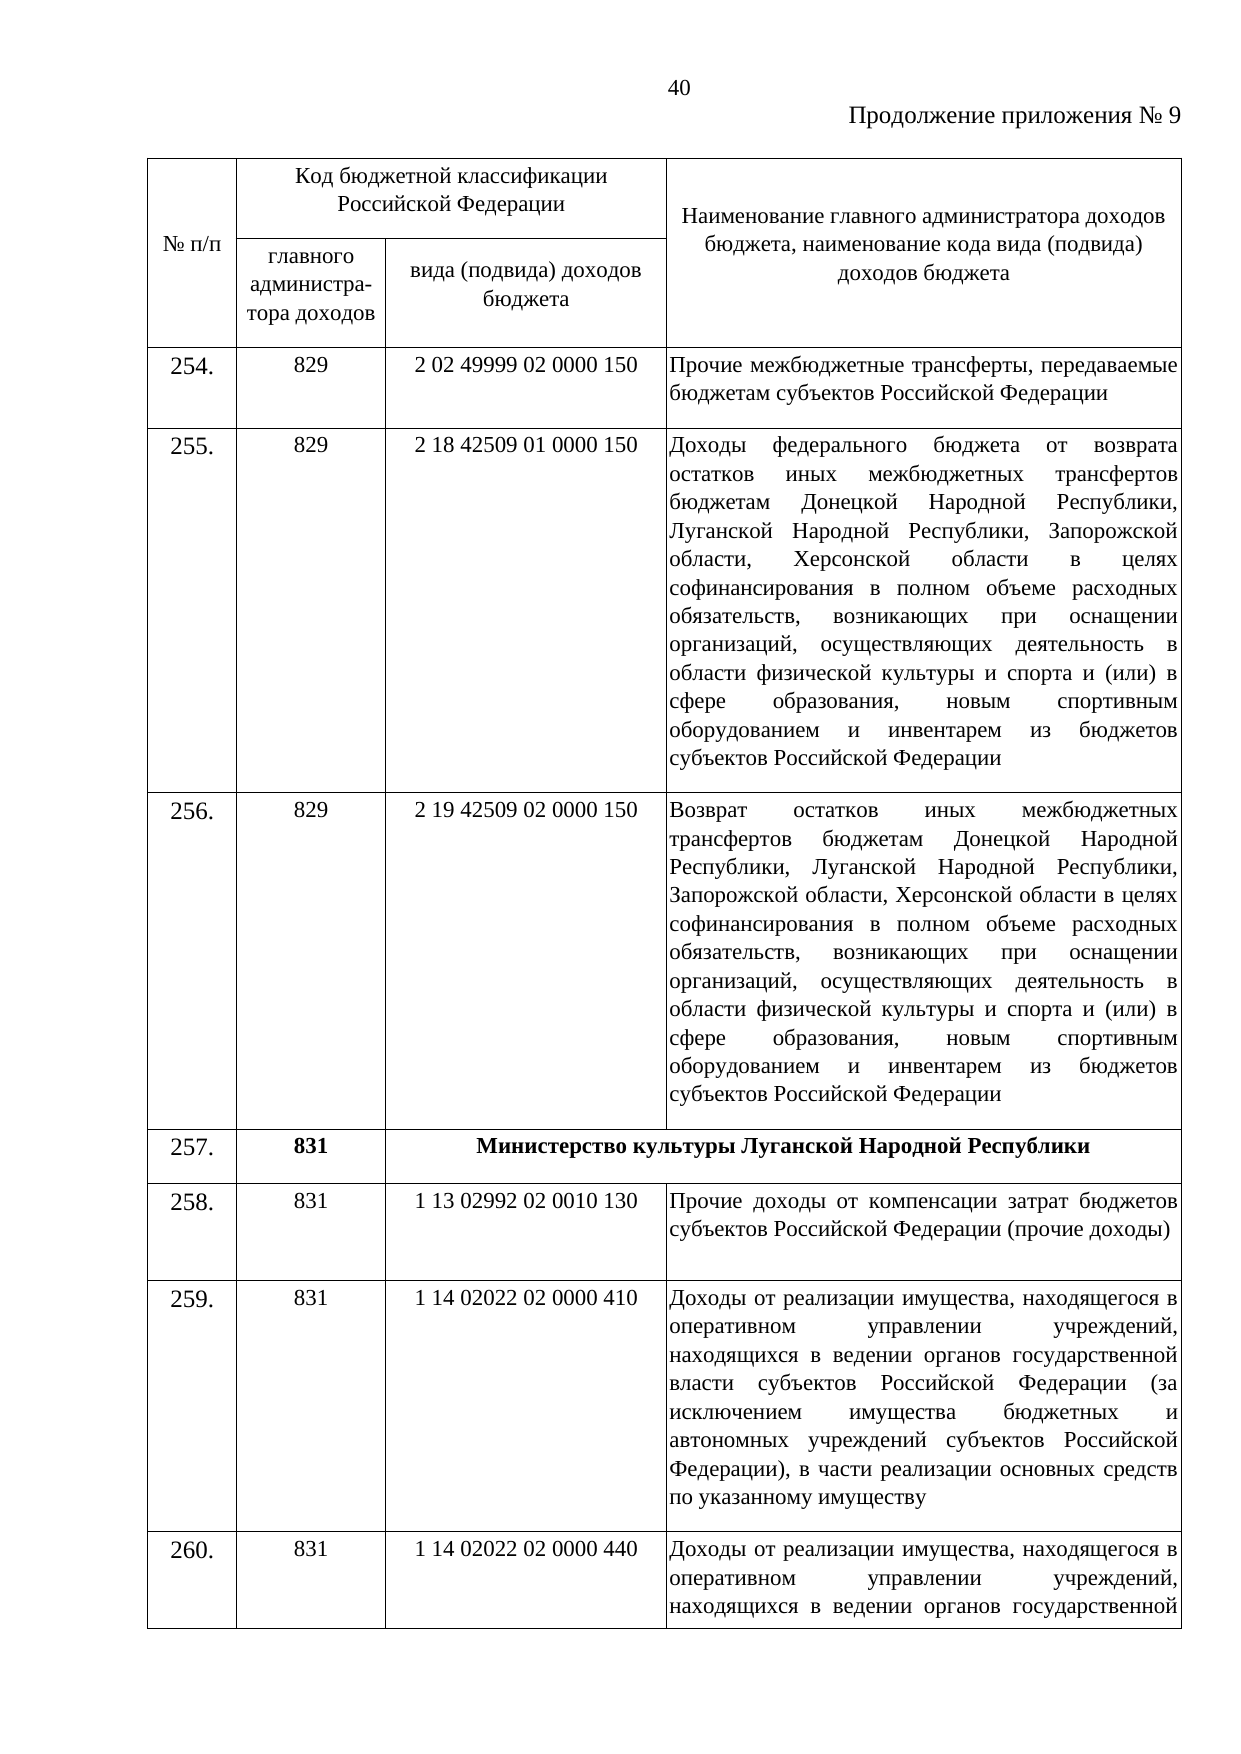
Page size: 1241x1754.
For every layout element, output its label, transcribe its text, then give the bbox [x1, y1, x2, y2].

table_header Наименование главного администратора доходов бюджета, наименование кода вида (подвида) доходов бюджета [667, 159, 1181, 347]
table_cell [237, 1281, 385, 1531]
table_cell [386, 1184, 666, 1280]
table_cell вида (подвида) доходов бюджета [386, 239, 666, 347]
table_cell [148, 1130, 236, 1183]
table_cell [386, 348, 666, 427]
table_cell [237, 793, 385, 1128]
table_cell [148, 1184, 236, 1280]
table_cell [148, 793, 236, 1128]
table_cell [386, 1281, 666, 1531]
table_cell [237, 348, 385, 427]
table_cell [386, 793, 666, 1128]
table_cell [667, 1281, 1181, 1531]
table_cell главного администра-тора доходов [237, 239, 385, 347]
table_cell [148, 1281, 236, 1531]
table_header № п/п [148, 159, 236, 347]
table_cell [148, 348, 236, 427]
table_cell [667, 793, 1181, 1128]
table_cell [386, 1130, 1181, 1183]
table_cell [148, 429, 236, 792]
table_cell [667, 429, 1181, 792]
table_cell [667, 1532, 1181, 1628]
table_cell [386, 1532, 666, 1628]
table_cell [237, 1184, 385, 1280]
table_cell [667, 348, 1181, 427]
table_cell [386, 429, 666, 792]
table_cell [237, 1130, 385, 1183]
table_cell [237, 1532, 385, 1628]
table_header Код бюджетной классификации Российской Федерации [237, 159, 666, 238]
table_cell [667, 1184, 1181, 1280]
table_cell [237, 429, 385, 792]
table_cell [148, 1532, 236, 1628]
